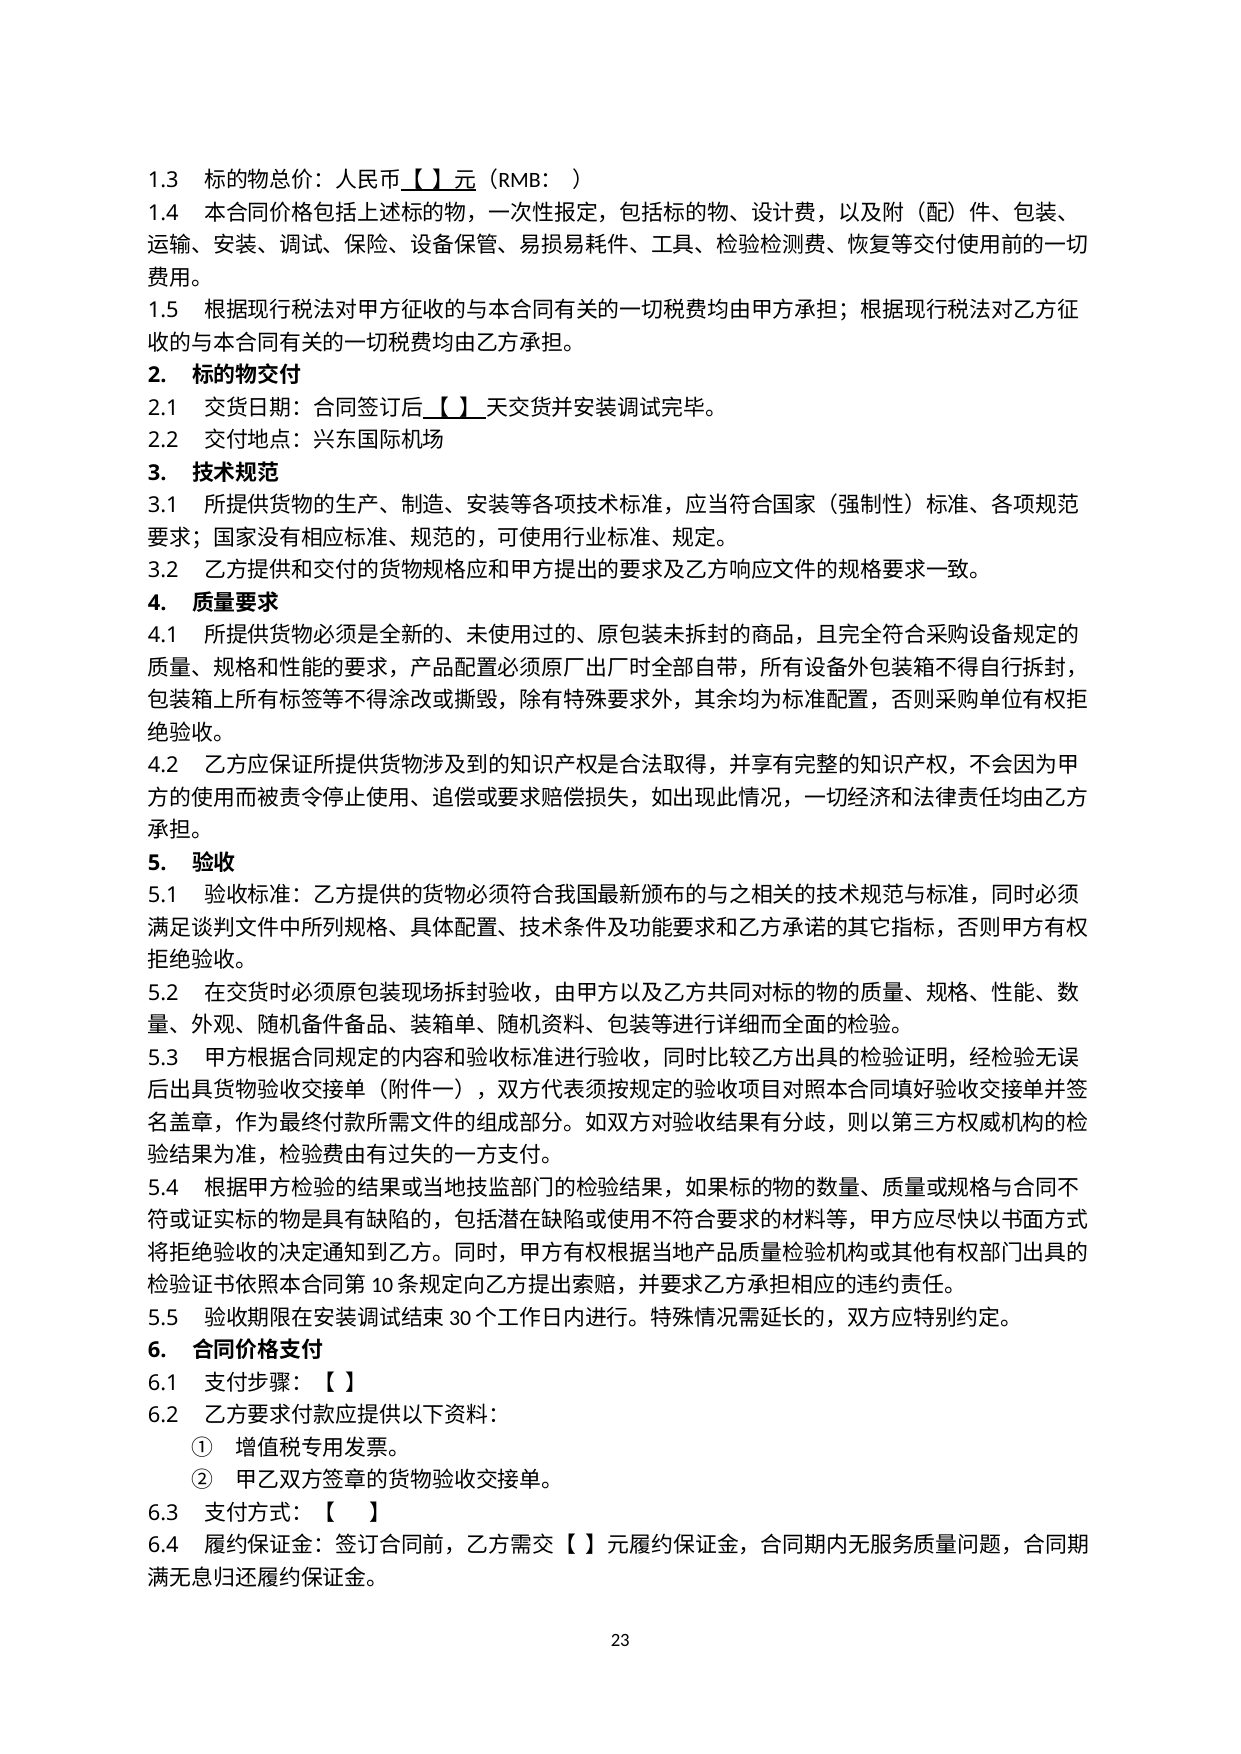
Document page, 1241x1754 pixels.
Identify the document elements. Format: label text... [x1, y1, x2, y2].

list 标的物交付 [148, 357, 1093, 389]
list 甲方根据合同规定的内容和验收标准进行验收，同时比较乙方出具的检验证明，经检验无误后出具货物验收交接单（附件一），双方代表须按规定的验收项目对照本合同填好验收交接单并签名盖章，作为最终付款所需文件的组成部分。如双方对验收结果有分歧，则以第三方权威机构的检验结果为准，检验费由有过失的一方支付。 [148, 1039, 1093, 1169]
list 技术规范 [148, 454, 1093, 487]
list 甲乙双方签章的货物验收交接单。 [148, 1462, 1093, 1494]
list 交货日期：合同签订后 【 】 天交货并安装调试完毕。 [148, 389, 1093, 422]
list 交付地点：兴东国际机场 [148, 422, 1093, 454]
list 质量要求 [148, 584, 1093, 617]
list 验收 [148, 844, 1093, 877]
list 合同价格支付 [148, 1332, 1093, 1364]
list 增值税专用发票。 [148, 1429, 1093, 1462]
list 履约保证金：签订合同前，乙方需交【 】元履约保证金，合同期内无服务质量问题，合同期满无息归还履约保证金。 [148, 1527, 1093, 1592]
list 根据现行税法对甲方征收的与本合同有关的一切税费均由甲方承担；根据现行税法对乙方征收的与本合同有关的一切税费均由乙方承担。 [148, 292, 1093, 357]
list 根据甲方检验的结果或当地技监部门的检验结果，如果标的物的数量、质量或规格与合同不符或证实标的物是具有缺陷的，包括潜在缺陷或使用不符合要求的材料等，甲方应尽快以书面方式将拒绝验收的决定通知到乙方。同时，甲方有权根据当地产品质量检验机构或其他有权部门出具的检验证书依照本合同第10条规定向乙方提出索赔，并要求乙方承担相应的违约责任。 [148, 1169, 1093, 1299]
list 乙方提供和交付的货物规格应和甲方提出的要求及乙方响应文件的规格要求一致。 [148, 552, 1093, 584]
list 所提供货物的生产、制造、安装等各项技术标准，应当符合国家（强制性）标准、各项规范要求；国家没有相应标准、规范的，可使用行业标准、规定。 [148, 487, 1093, 552]
list 支付方式：【 】 [148, 1494, 1093, 1527]
list 乙方应保证所提供货物涉及到的知识产权是合法取得，并享有完整的知识产权，不会因为甲方的使用而被责令停止使用、追偿或要求赔偿损失，如出现此情况，一切经济和法律责任均由乙方承担。 [148, 747, 1093, 844]
list 乙方要求付款应提供以下资料： [148, 1397, 1093, 1429]
list 验收标准：乙方提供的货物必须符合我国最新颁布的与之相关的技术规范与标准，同时必须满足谈判文件中所列规格、具体配置、技术条件及功能要求和乙方承诺的其它指标，否则甲方有权拒绝验收。 [148, 877, 1093, 974]
list 验收期限在安装调试结束30个工作日内进行。特殊情况需延长的，双方应特别约定。 [148, 1299, 1093, 1332]
list 在交货时必须原包装现场拆封验收，由甲方以及乙方共同对标的物的质量、规格、性能、数量、外观、随机备件备品、装箱单、随机资料、包装等进行详细而全面的检验。 [148, 974, 1093, 1039]
list 本合同价格包括上述标的物，一次性报定，包括标的物、设计费，以及附（配）件、包装、运输、安装、调试、保险、设备保管、易损易耗件、工具、检验检测费、恢复等交付使用前的一切费用。 [148, 194, 1093, 292]
list 标的物总价：人民币【 】元（RMB： ） [148, 162, 1093, 194]
list 所提供货物必须是全新的、未使用过的、原包装未拆封的商品，且完全符合采购设备规定的质量、规格和性能的要求，产品配置必须原厂出厂时全部自带，所有设备外包装箱不得自行拆封，包装箱上所有标签等不得涂改或撕毁，除有特殊要求外，其余均为标准配置，否则采购单位有权拒绝验收。 [148, 617, 1093, 747]
list 支付步骤：【 】 [148, 1364, 1093, 1397]
